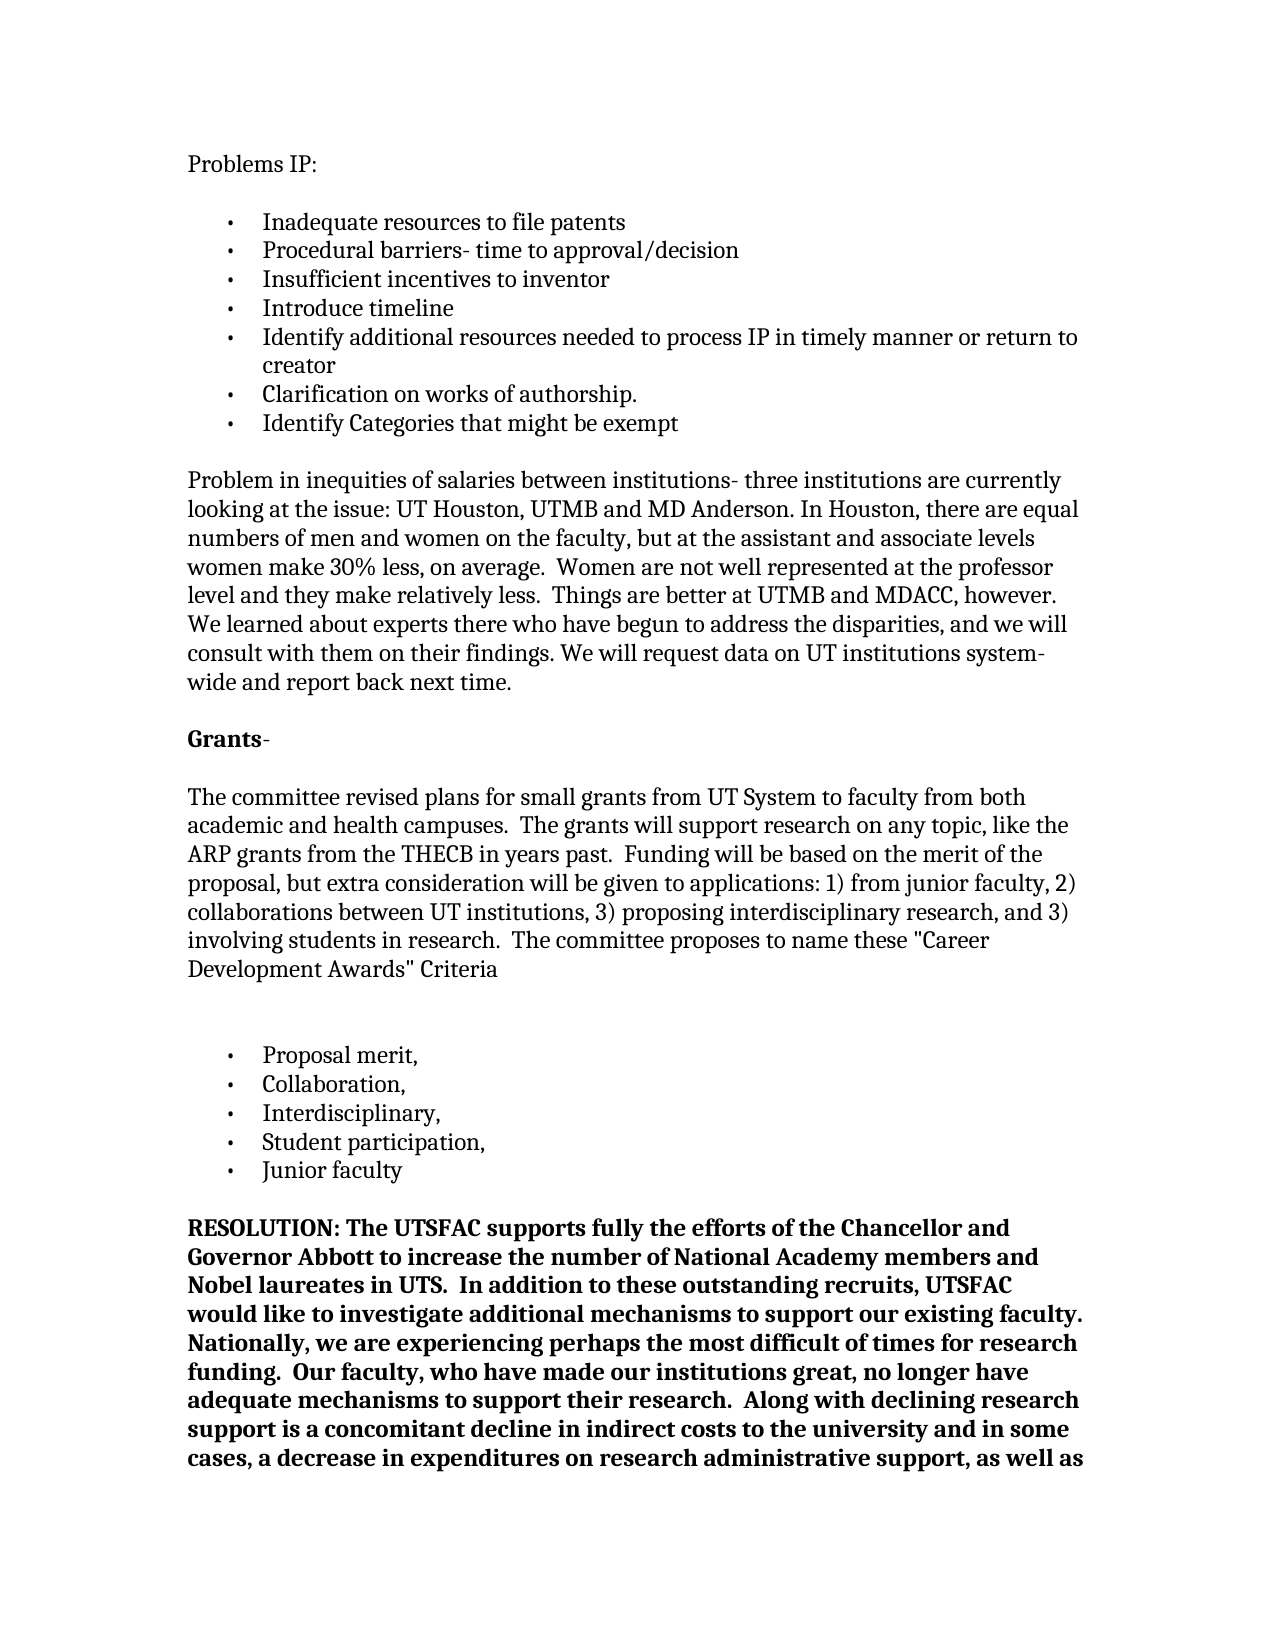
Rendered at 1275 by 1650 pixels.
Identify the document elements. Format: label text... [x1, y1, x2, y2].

list Inadequate resources to file patents [225, 207, 1087, 236]
text The committee revised plans for small grants from UT System to faculty from both academic and health campuses. The grants will support research on any topic, like the ARP grants from the THECB in years past. Funding will be based on the merit of the proposal, but extra consideration will be given to applications: 1) from junior faculty, 2) collaborations between UT institutions, 3) proposing interdisciplinary research, and 3) involving students in research. The committee proposes to name these "Career Development Awards" Criteria [187, 782, 1087, 984]
list Introduce timeline [225, 294, 1087, 322]
list Insufficient incentives to inventor [225, 265, 1087, 294]
list Interdisciplinary, [225, 1099, 1087, 1127]
list Student participation, [225, 1127, 1087, 1156]
list Identify Categories that might be exempt [225, 409, 1087, 437]
list Identify additional resources needed to process IP in timely manner or return to creator [225, 322, 1087, 380]
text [187, 1214, 1087, 1472]
list Junior faculty [225, 1156, 1087, 1185]
list Collaboration, [225, 1070, 1087, 1099]
text Problem in inequities of salaries between institutions- three institutions are currently looking at the issue: UT Houston, UTMB and MD Anderson. In Houston, there are equal numbers of men and women on the faculty, but at the assistant and associate levels women make 30% less, on average. Women are not well represented at the professor level and they make relatively less. Things are better at UTMB and MDACC, however. We learned about experts there who have begun to address the disparities, and we will consult with them on their findings. We will request data on UT institutions system-wide and report back next time. [187, 466, 1087, 696]
list Clarification on works of authorship. [225, 380, 1087, 409]
text Grants- [187, 725, 1087, 754]
text Problems IP: [187, 150, 1087, 179]
list Procedural barriers- time to approval/decision [225, 236, 1087, 265]
list Proposal merit, [225, 1041, 1087, 1070]
